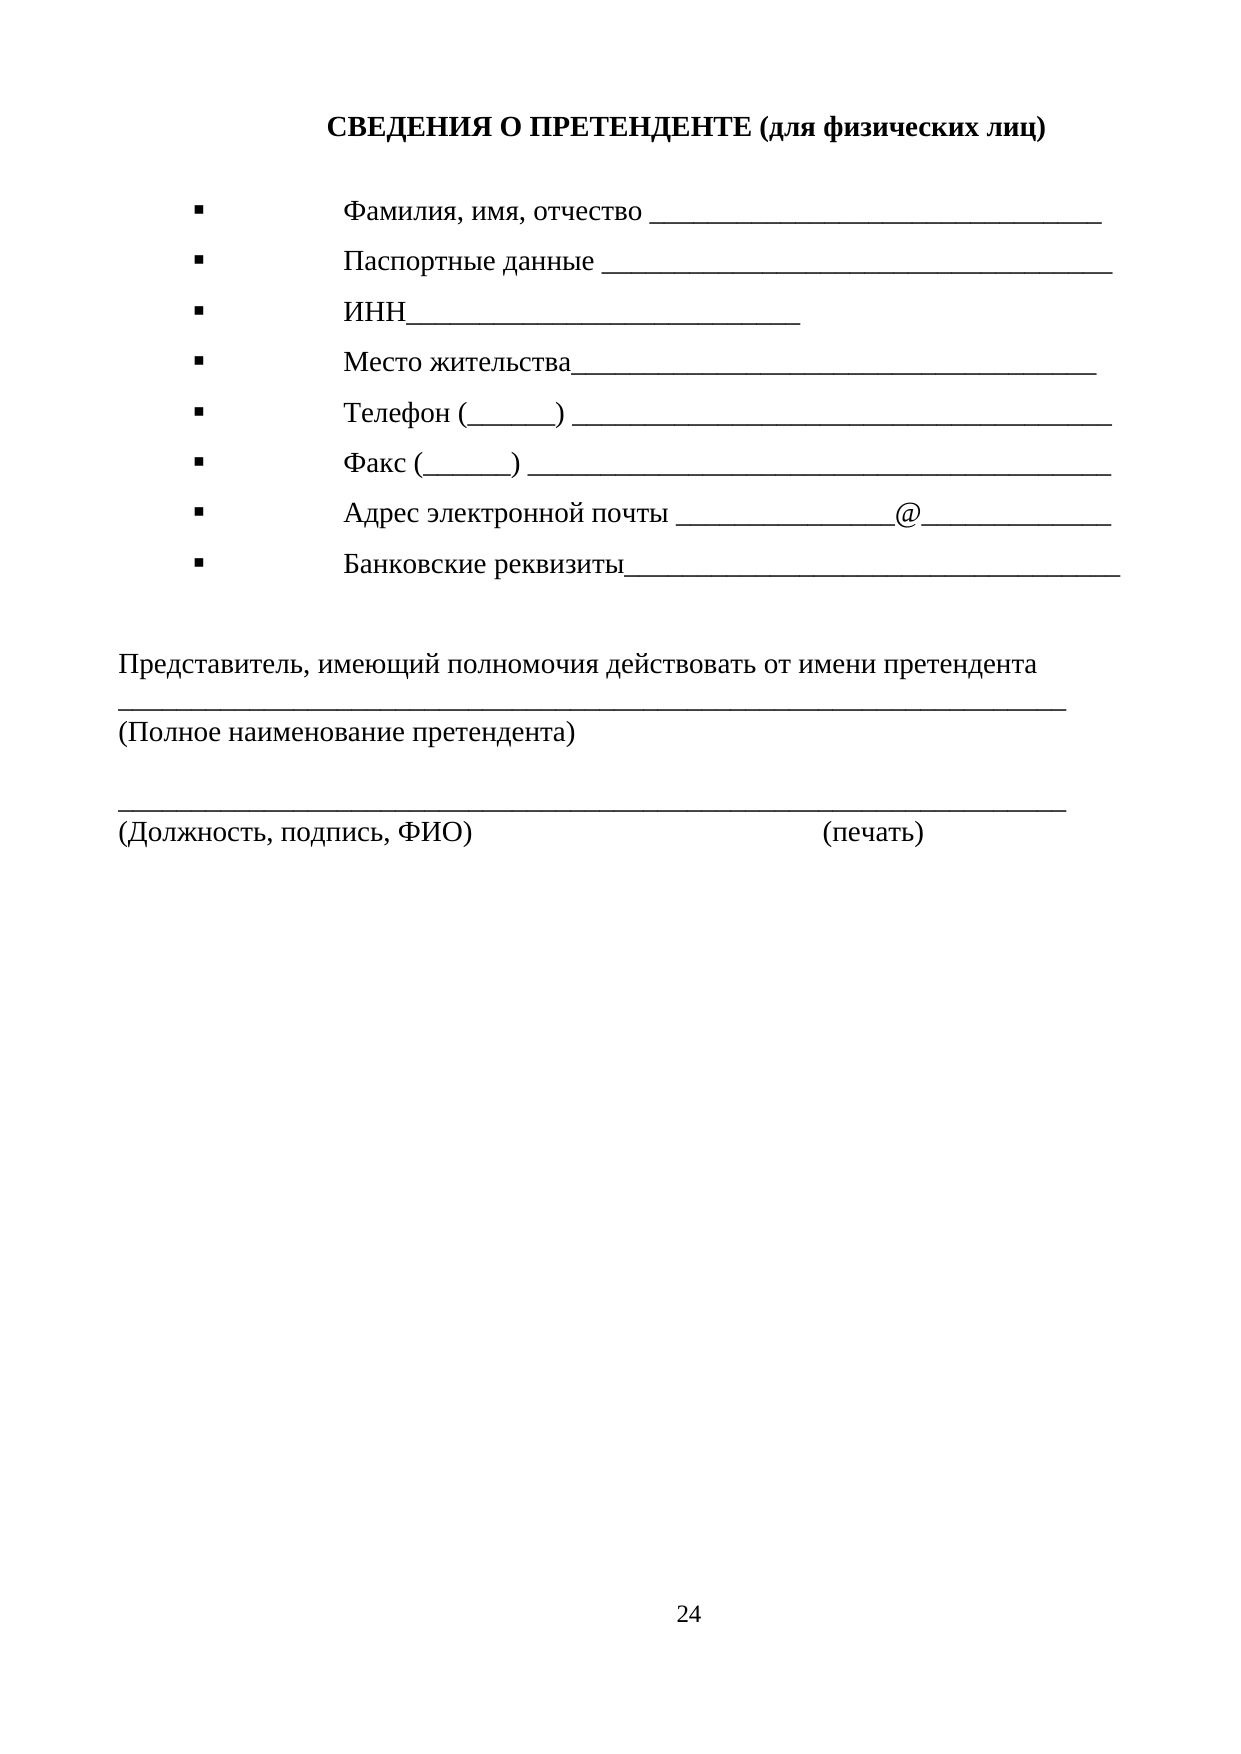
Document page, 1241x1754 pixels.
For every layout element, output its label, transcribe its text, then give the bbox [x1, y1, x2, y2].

text Представитель, имеющий полномочия действовать от имени претендента _________________________________________________________________ [118, 647, 1181, 714]
text (Должность, подпись, ФИО) (печать) [118, 814, 1181, 848]
list Факс (______) ________________________________________ [118, 445, 1181, 479]
list Место жительства____________________________________ [118, 344, 1181, 378]
list ИНН___________________________ [118, 294, 1181, 327]
list Фамилия, имя, отчество _______________________________ [118, 193, 1181, 227]
list Банковские реквизиты__________________________________ [118, 546, 1181, 579]
text СВЕДЕНИЯ О ПРЕТЕНДЕНТЕ (для физических лиц) [118, 109, 1181, 143]
list Паспортные данные ___________________________________ [118, 243, 1181, 277]
text _________________________________________________________________ [118, 781, 1181, 814]
list Адрес электронной почты _______________@_____________ [118, 496, 1181, 529]
text (Полное наименование претендента) [118, 714, 1181, 747]
list Телефон (______) _____________________________________ [118, 395, 1181, 428]
